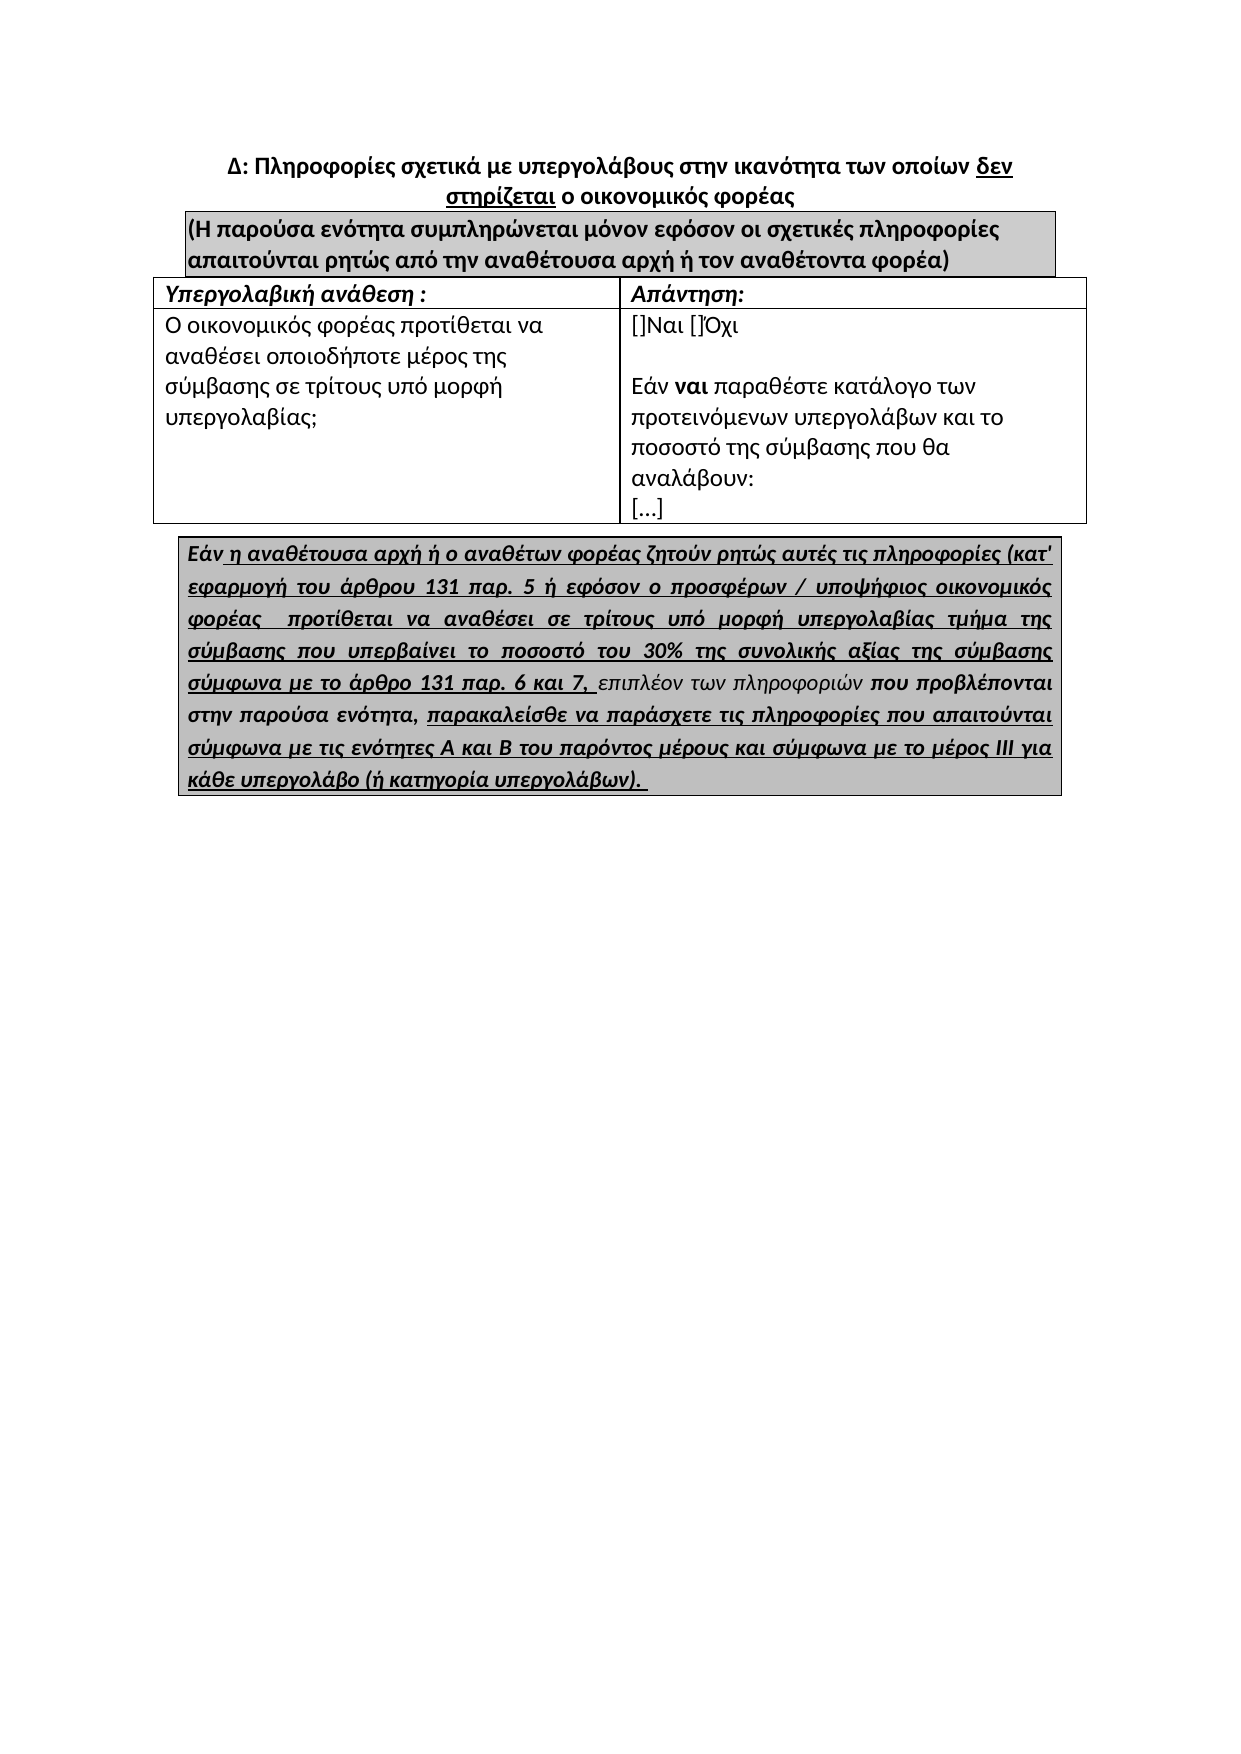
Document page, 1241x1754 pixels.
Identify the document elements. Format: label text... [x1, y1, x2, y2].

table_header Υπεργολαβική ανάθεση : [154, 278, 619, 308]
text Δ: Πληροφορίες σχετικά με υπεργολάβους στην ικανότητα των οποίων δεν στηρίζεται ο οικονομικός φορέας [187, 150, 1053, 211]
table_cell Ο οικονομικός φορέας προτίθεται να αναθέσει οποιοδήποτε μέρος της σύμβασης σε τρίτους υπό μορφή υπεργολαβίας; [154, 309, 619, 523]
table_header Απάντηση: [621, 278, 1086, 308]
title Εάν η αναθέτουσα αρχή ή ο αναθέτων φορέας ζητούν ρητώς αυτές τις πληροφορίες (κατ' εφαρμογή του άρθρου 131 παρ. 5 ή εφόσον ο προσφέρων / υποψήφιος οικονομικός φορέας προτίθεται να αναθέσει σε τρίτους υπό μορφή υπεργολαβίας τμήμα της σύμβασης που υπερβαίνει το ποσοστό του 30% της συνολικής αξίας της σύμβασης σύμφωνα με το άρθρο 131 παρ. 6 και 7, επιπλέον των πληροφοριών που προβλέπονται στην παρούσα ενότητα, παρακαλείσθε να παράσχετε τις πληροφορίες που απαιτούνται σύμφωνα με τις ενότητες Α και Β του παρόντος μέρους και σύμφωνα με το μέρος ΙΙΙ για κάθε υπεργολάβο (ή κατηγορία υπεργολάβων). [179, 538, 1061, 795]
text (Η παρούσα ενότητα συμπληρώνεται μόνον εφόσον οι σχετικές πληροφορίες απαιτούνται ρητώς από την αναθέτουσα αρχή ή τον αναθέτοντα φορέα) [186, 212, 1055, 276]
table_cell []Ναι []Όχι Εάν ναι παραθέστε κατάλογο των προτεινόμενων υπεργολάβων και το ποσοστό της σύμβασης που θα αναλάβουν: […] [621, 309, 1086, 523]
